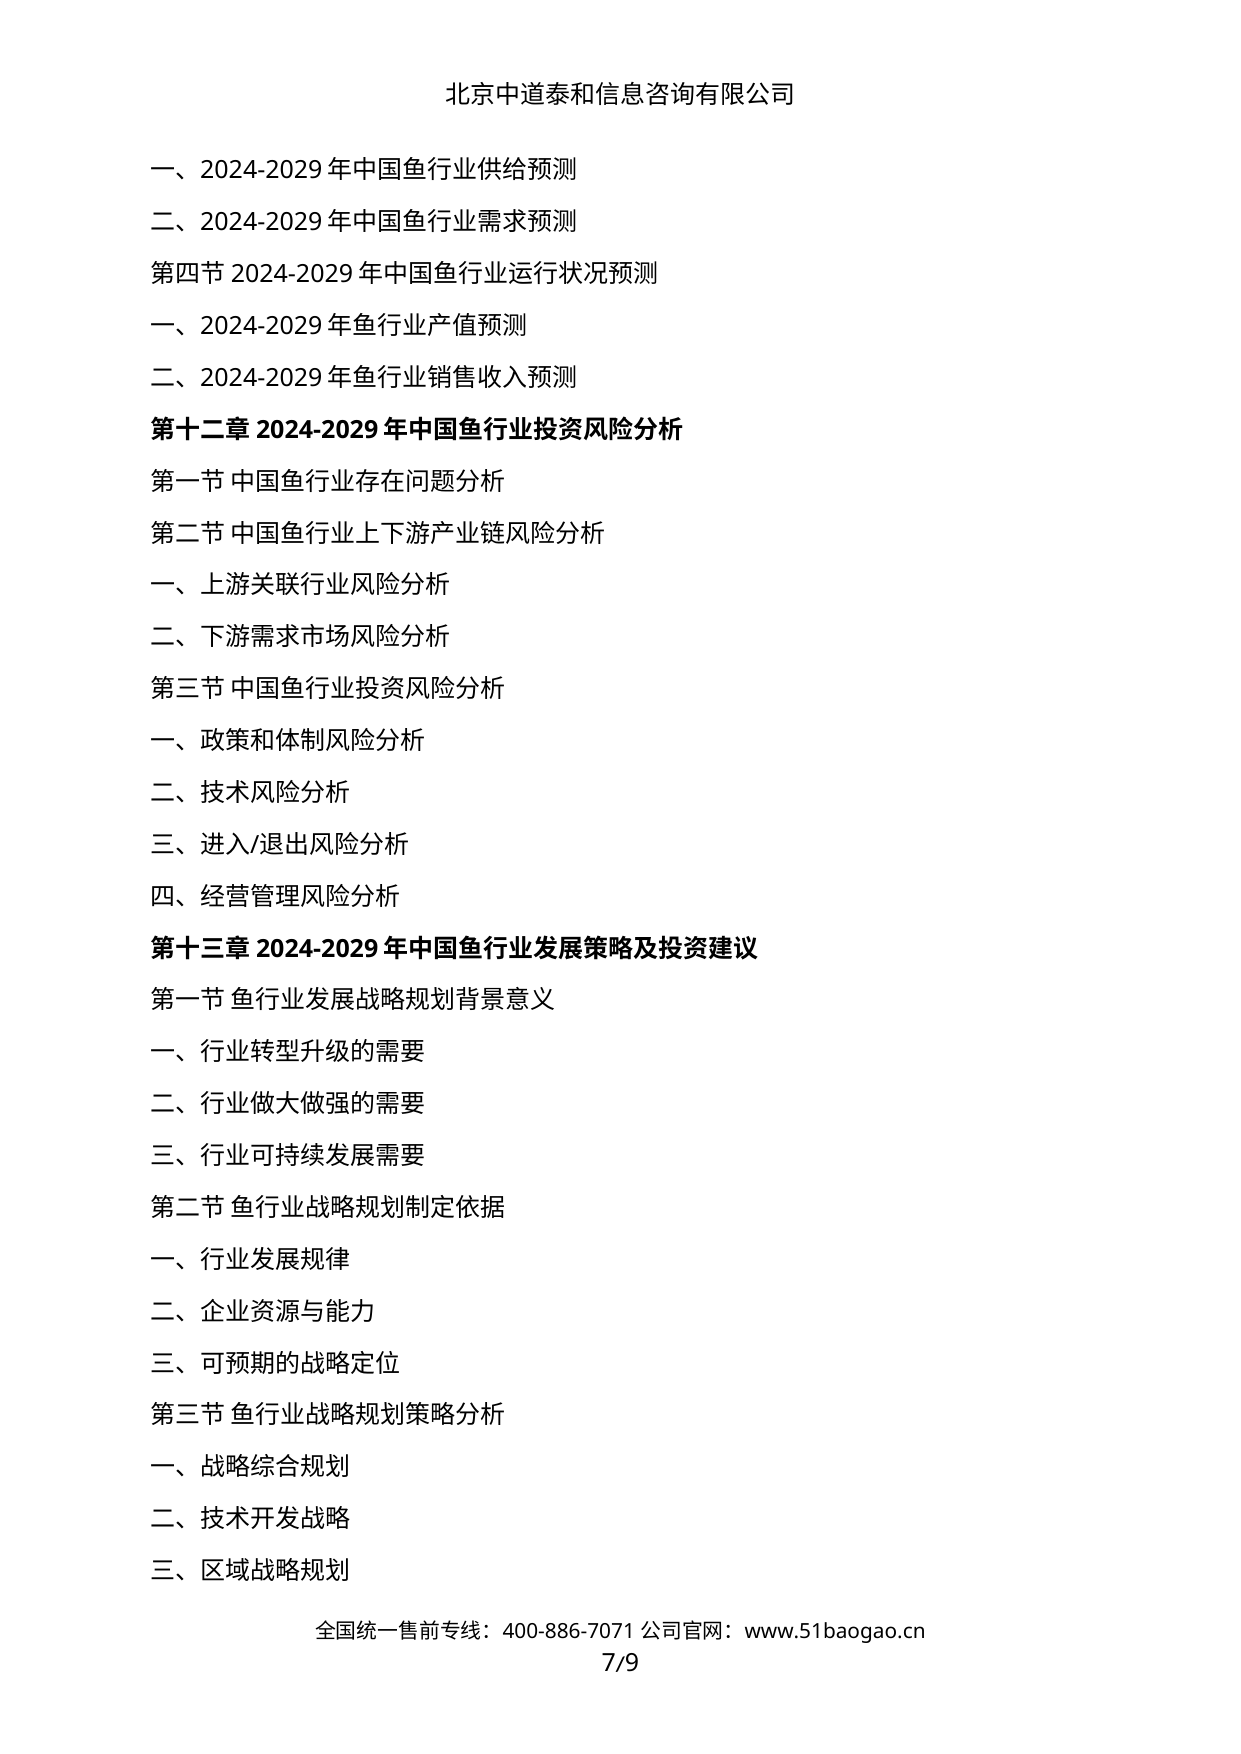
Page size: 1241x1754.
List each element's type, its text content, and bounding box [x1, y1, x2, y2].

text 四、经营管理风险分析 [150, 876, 1090, 912]
text 三、进入/退出风险分析 [150, 824, 1090, 861]
text 一、2024-2029年鱼行业产值预测 [150, 306, 1090, 342]
text 三、可预期的战略定位 [150, 1343, 1090, 1379]
text 二、技术风险分析 [150, 772, 1090, 809]
text 二、技术开发战略 [150, 1499, 1090, 1535]
text 第三节 鱼行业战略规划策略分析 [150, 1395, 1090, 1431]
text 二、行业做大做强的需要 [150, 1084, 1090, 1120]
text 二、2024-2029年鱼行业销售收入预测 [150, 357, 1090, 394]
text 一、2024-2029年中国鱼行业供给预测 [150, 150, 1090, 186]
text 二、企业资源与能力 [150, 1291, 1090, 1327]
text 一、行业转型升级的需要 [150, 1032, 1090, 1068]
text 二、下游需求市场风险分析 [150, 617, 1090, 653]
text 三、区域战略规划 [150, 1551, 1090, 1587]
text 第二节 鱼行业战略规划制定依据 [150, 1187, 1090, 1224]
text 第四节 2024-2029年中国鱼行业运行状况预测 [150, 254, 1090, 290]
text 二、2024-2029年中国鱼行业需求预测 [150, 202, 1090, 238]
text 第十三章 2024-2029年中国鱼行业发展策略及投资建议 [150, 928, 1090, 964]
text 一、行业发展规律 [150, 1239, 1090, 1276]
text 一、政策和体制风险分析 [150, 721, 1090, 757]
text 第十二章 2024-2029年中国鱼行业投资风险分析 [150, 409, 1090, 446]
text 第三节 中国鱼行业投资风险分析 [150, 669, 1090, 705]
text 一、战略综合规划 [150, 1447, 1090, 1483]
text 三、行业可持续发展需要 [150, 1136, 1090, 1172]
text 一、上游关联行业风险分析 [150, 565, 1090, 601]
text 第一节 鱼行业发展战略规划背景意义 [150, 980, 1090, 1016]
text 第二节 中国鱼行业上下游产业链风险分析 [150, 513, 1090, 549]
text 第一节 中国鱼行业存在问题分析 [150, 461, 1090, 497]
